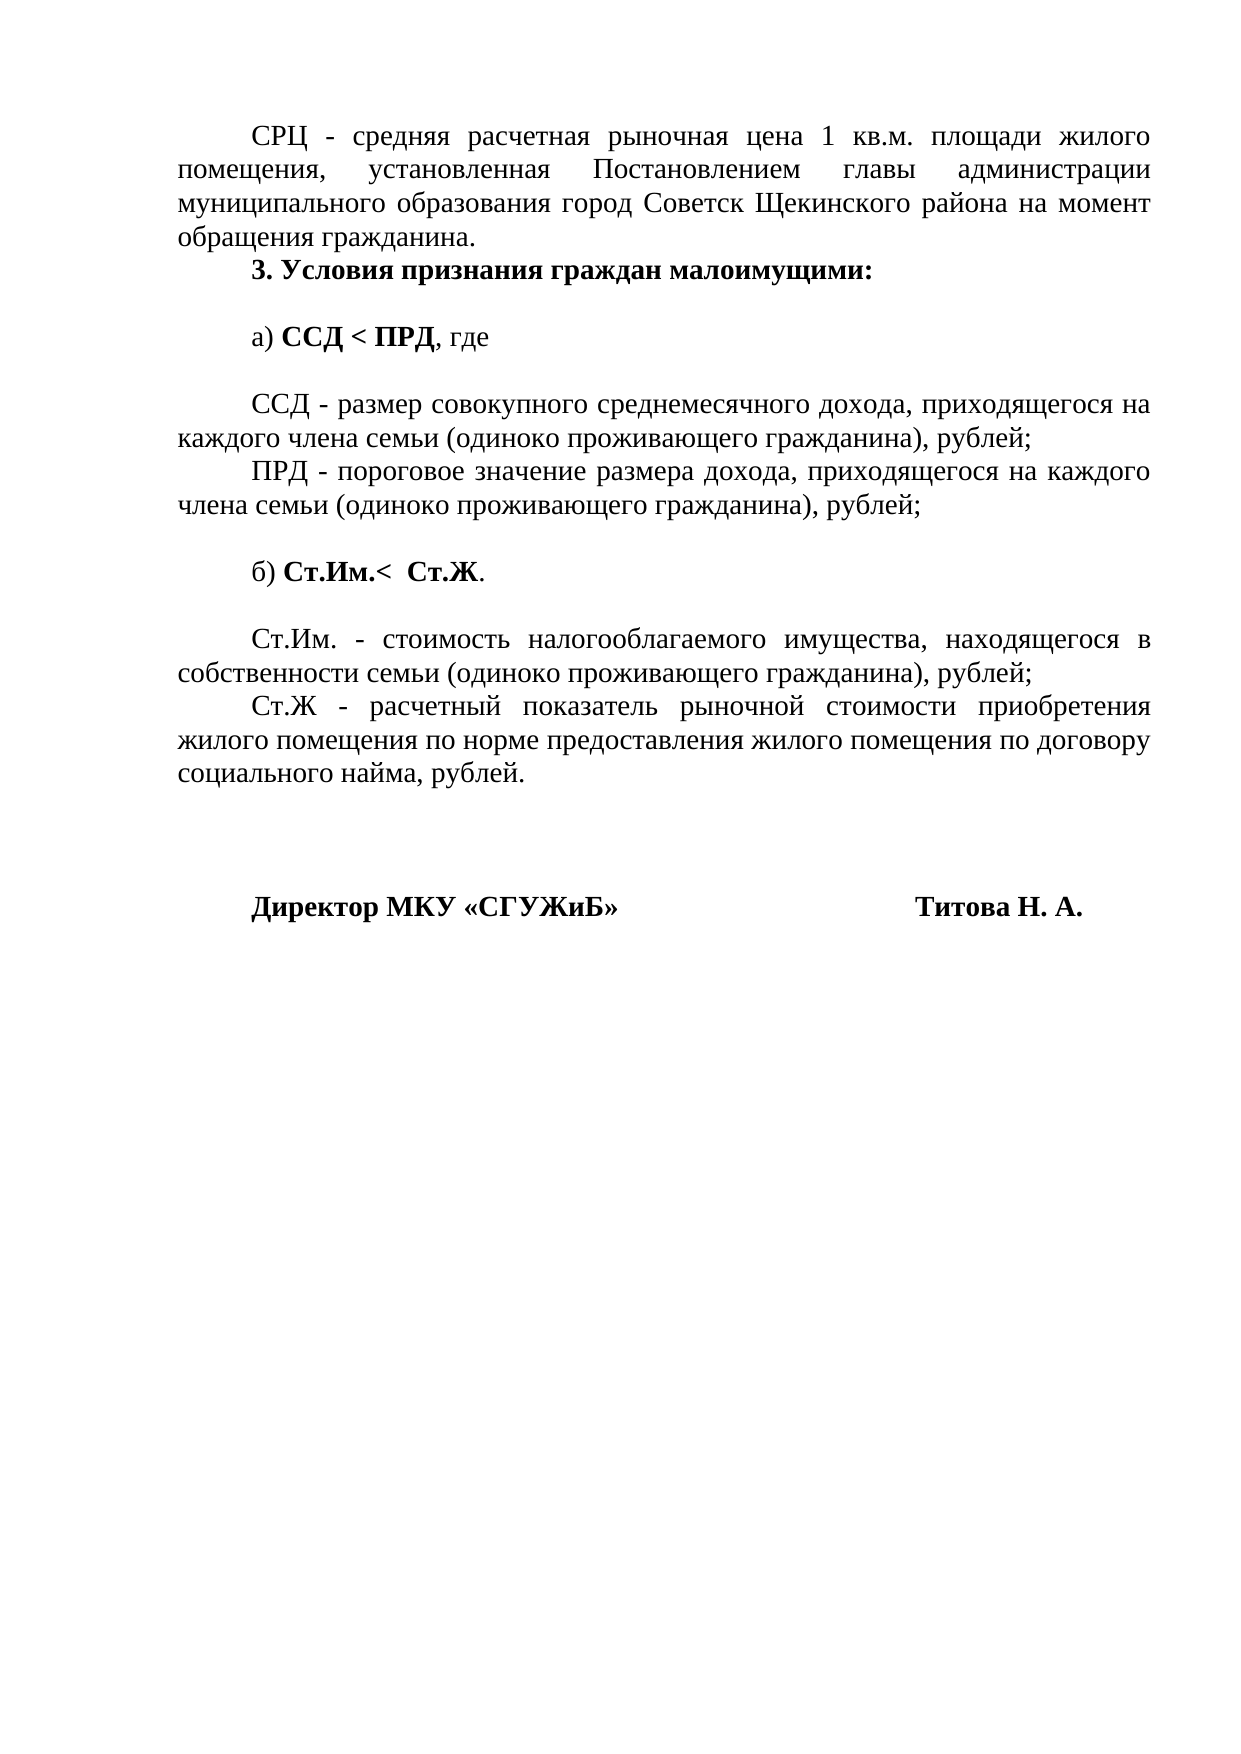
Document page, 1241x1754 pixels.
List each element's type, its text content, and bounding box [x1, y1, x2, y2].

text 3. Условия признания граждан малоимущими: [177, 252, 1152, 286]
text б) Ст.Им.< Ст.Ж. [177, 554, 1152, 588]
text СРЦ - средняя расчетная рыночная цена 1 кв.м. площади жилого помещения, установленная Постановлением главы администрации муниципального образования город Советск Щекинского района на момент обращения гражданина. [177, 118, 1152, 252]
text Ст.Им. - стоимость налогооблагаемого имущества, находящегося в собственности семьи (одиноко проживающего гражданина), рублей; [177, 621, 1152, 688]
text ССД - размер совокупного среднемесячного дохода, приходящегося на каждого члена семьи (одиноко проживающего гражданина), рублей; [177, 386, 1152, 453]
text Ст.Ж - расчетный показатель рыночной стоимости приобретения жилого помещения по норме предоставления жилого помещения по договору социального найма, рублей. [177, 688, 1152, 789]
text ПРД - пороговое значение размера дохода, приходящегося на каждого члена семьи (одиноко проживающего гражданина), рублей; [177, 453, 1152, 521]
text Директор МКУ «СГУЖиБ» Титова Н. А. [177, 889, 1152, 923]
text а) ССД < ПРД, где [177, 319, 1152, 353]
